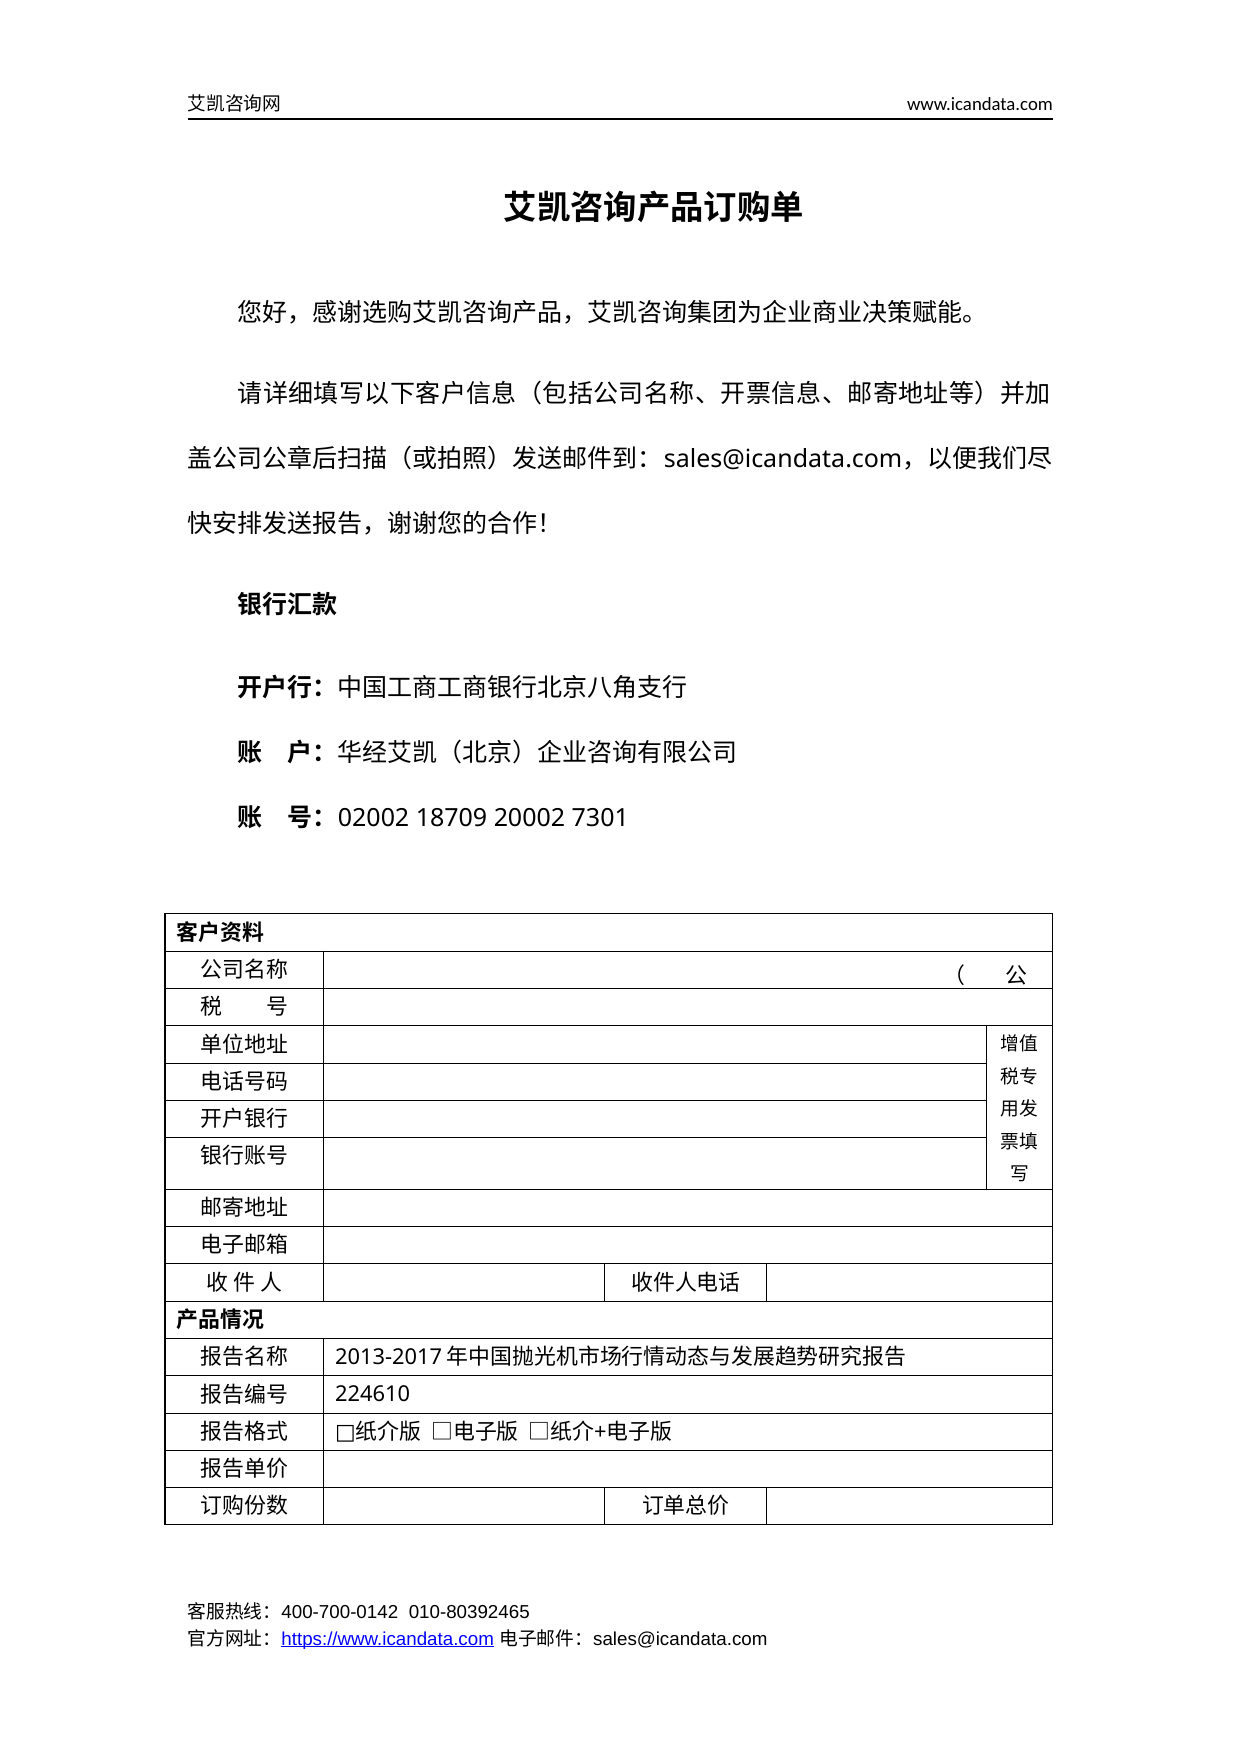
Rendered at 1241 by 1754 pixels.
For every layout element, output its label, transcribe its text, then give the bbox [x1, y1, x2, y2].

table_cell 订购份数 [166, 1488, 323, 1524]
table_cell [324, 1138, 986, 1189]
table_cell 电子邮箱 [166, 1227, 323, 1263]
table_cell □纸介版 □电子版 □纸介+电子版 [324, 1414, 1052, 1450]
table_cell [324, 1488, 604, 1524]
table_cell [324, 1101, 986, 1137]
text 账 号：02002 18709 20002 7301 [187, 783, 1053, 848]
table_cell 2013-2017年中国抛光机市场行情动态与发展趋势研究报告 [324, 1339, 1052, 1375]
table_cell [324, 1264, 604, 1301]
table_cell 报告格式 [166, 1414, 323, 1450]
table_cell [767, 1264, 1052, 1301]
table_cell 收件人电话 [605, 1264, 766, 1301]
table_cell 224610 [324, 1376, 1052, 1412]
table_cell 增值税专用发票填写 [987, 1026, 1052, 1189]
table_cell [324, 1190, 1052, 1226]
table_cell 公司名称 [166, 952, 323, 988]
table_cell [324, 952, 1052, 988]
text 请详细填写以下客户信息（包括公司名称、开票信息、邮寄地址等）并加盖公司公章后扫描（或拍照）发送邮件到：sales@icandata.com，以便我们尽快安排发送报告，谢谢您的合作！ [187, 359, 1053, 554]
table_cell [324, 1064, 986, 1100]
table_cell 报告名称 [166, 1339, 323, 1375]
text 您好，感谢选购艾凯咨询产品，艾凯咨询集团为企业商业决策赋能。 [187, 278, 1053, 343]
table_cell [324, 1026, 986, 1062]
table_header 客户资料 [166, 914, 1052, 951]
table_cell 报告编号 [166, 1376, 323, 1412]
table_cell [767, 1488, 1052, 1524]
table_cell [324, 1227, 1052, 1263]
table_cell 电话号码 [166, 1064, 323, 1100]
table_cell 收 件 人 [166, 1264, 323, 1301]
text 艾凯咨询产品订购单 [187, 172, 1053, 237]
text 银行汇款 [187, 570, 1053, 635]
text 账 户：华经艾凯（北京）企业咨询有限公司 [187, 718, 1053, 783]
table_cell 邮寄地址 [166, 1190, 323, 1226]
table_cell [324, 989, 1052, 1025]
table_cell 订单总价 [605, 1488, 766, 1524]
text 开户行：中国工商工商银行北京八角支行 [187, 653, 1053, 718]
table_cell 开户银行 [166, 1101, 323, 1137]
table_cell 银行账号 [166, 1138, 323, 1189]
table_cell 税 号 [166, 989, 323, 1025]
table_cell 单位地址 [166, 1026, 323, 1062]
table_cell 产品情况 [166, 1302, 1052, 1338]
table_cell [324, 1451, 1052, 1487]
table_cell 报告单价 [166, 1451, 323, 1487]
